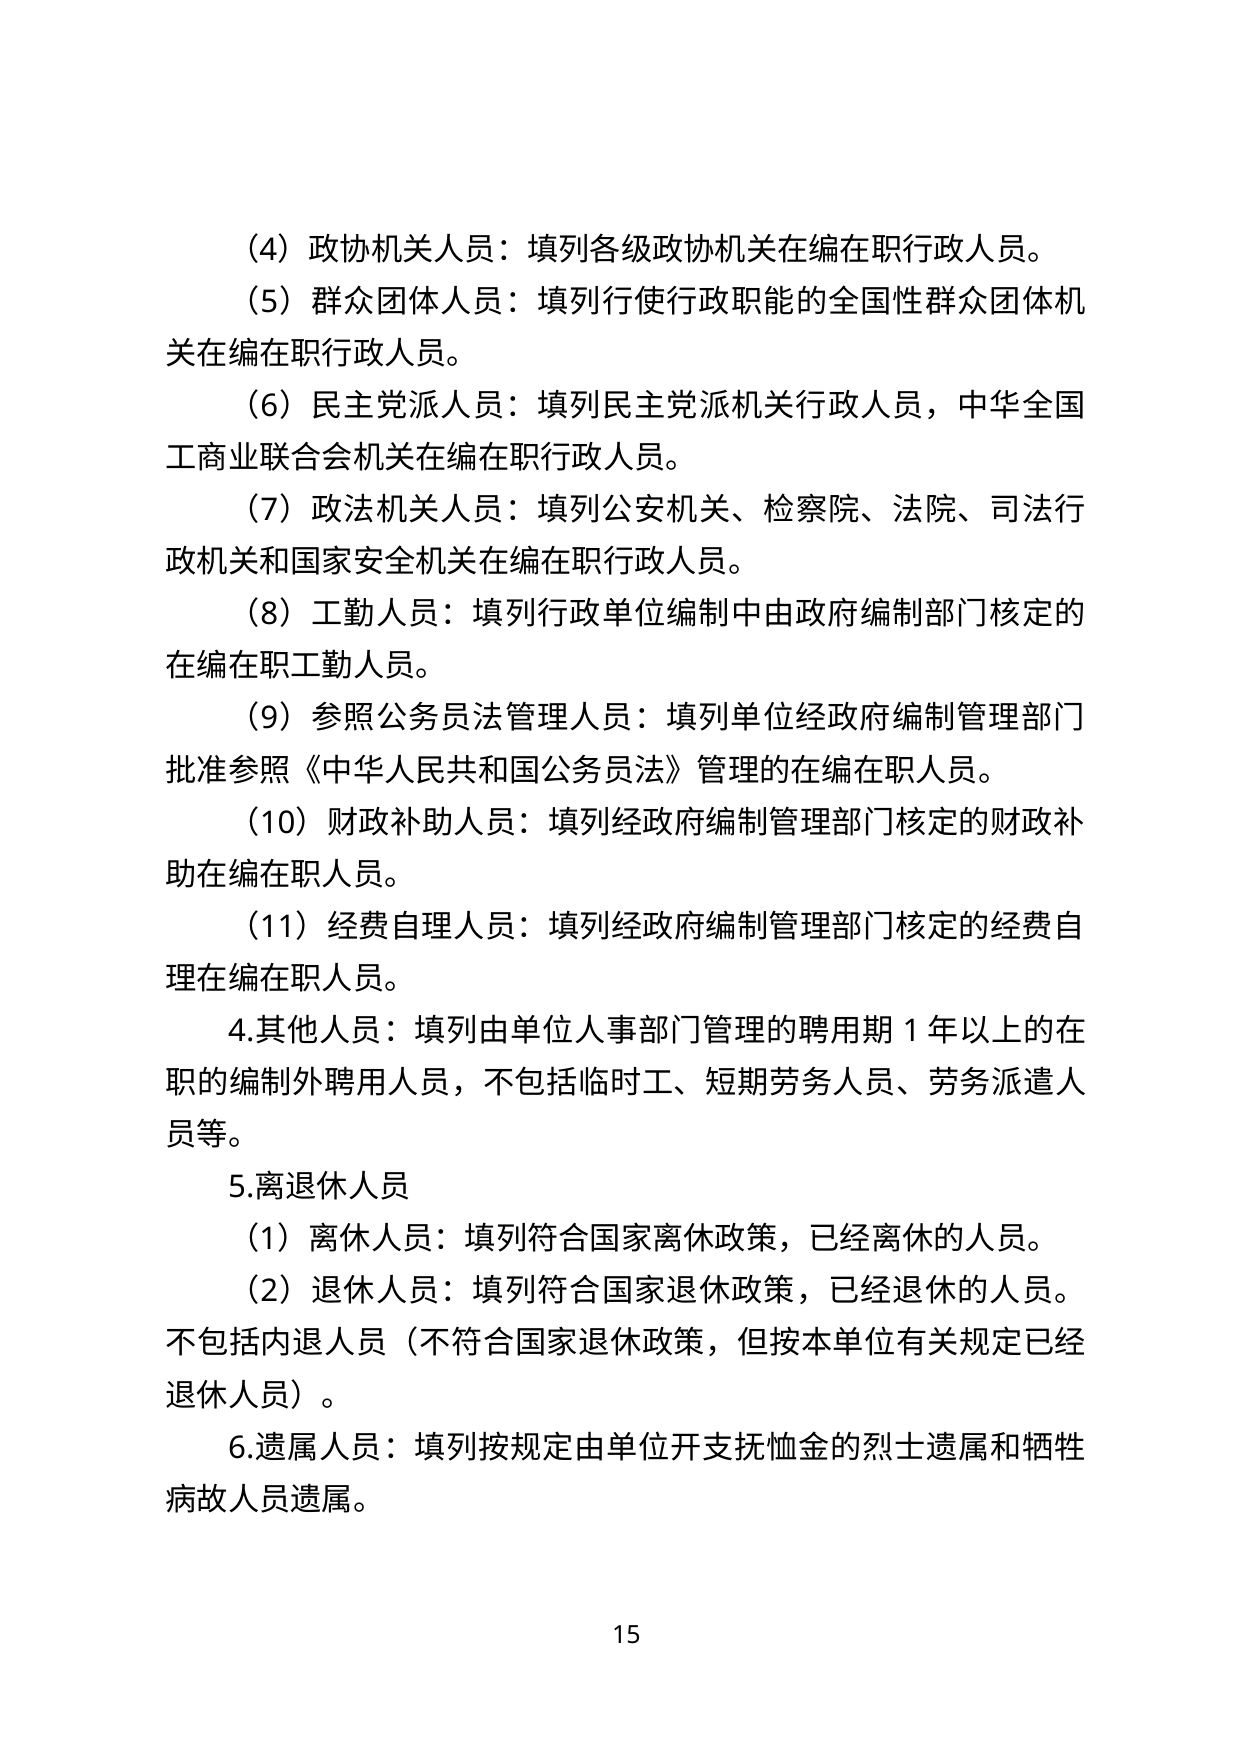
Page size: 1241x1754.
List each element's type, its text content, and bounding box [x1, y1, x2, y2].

text （8）工勤人员：填列行政单位编制中由政府编制部门核定的在编在职工勤人员。 [165, 583, 1087, 687]
text 6.遗属人员：填列按规定由单位开支抚恤金的烈士遗属和牺牲病故人员遗属。 [165, 1416, 1087, 1521]
text （4）政协机关人员：填列各级政协机关在编在职行政人员。 [165, 218, 1087, 271]
text （6）民主党派人员：填列民主党派机关行政人员，中华全国工商业联合会机关在编在职行政人员。 [165, 375, 1087, 479]
text 4.其他人员：填列由单位人事部门管理的聘用期1年以上的在职的编制外聘用人员，不包括临时工、短期劳务人员、劳务派遣人员等。 [165, 1000, 1087, 1156]
text 5.离退休人员 [165, 1156, 1087, 1208]
text （10）财政补助人员：填列经政府编制管理部门核定的财政补助在编在职人员。 [165, 791, 1087, 896]
text （1）离休人员：填列符合国家离休政策，已经离休的人员。 [165, 1208, 1087, 1260]
text （11）经费自理人员：填列经政府编制管理部门核定的经费自理在编在职人员。 [165, 896, 1087, 1000]
text （2）退休人员：填列符合国家退休政策，已经退休的人员。不包括内退人员（不符合国家退休政策，但按本单位有关规定已经退休人员）。 [165, 1260, 1087, 1416]
text （5）群众团体人员：填列行使行政职能的全国性群众团体机关在编在职行政人员。 [165, 271, 1087, 375]
text （9）参照公务员法管理人员：填列单位经政府编制管理部门批准参照《中华人民共和国公务员法》管理的在编在职人员。 [165, 687, 1087, 791]
text （7）政法机关人员：填列公安机关、检察院、法院、司法行政机关和国家安全机关在编在职行政人员。 [165, 479, 1087, 583]
